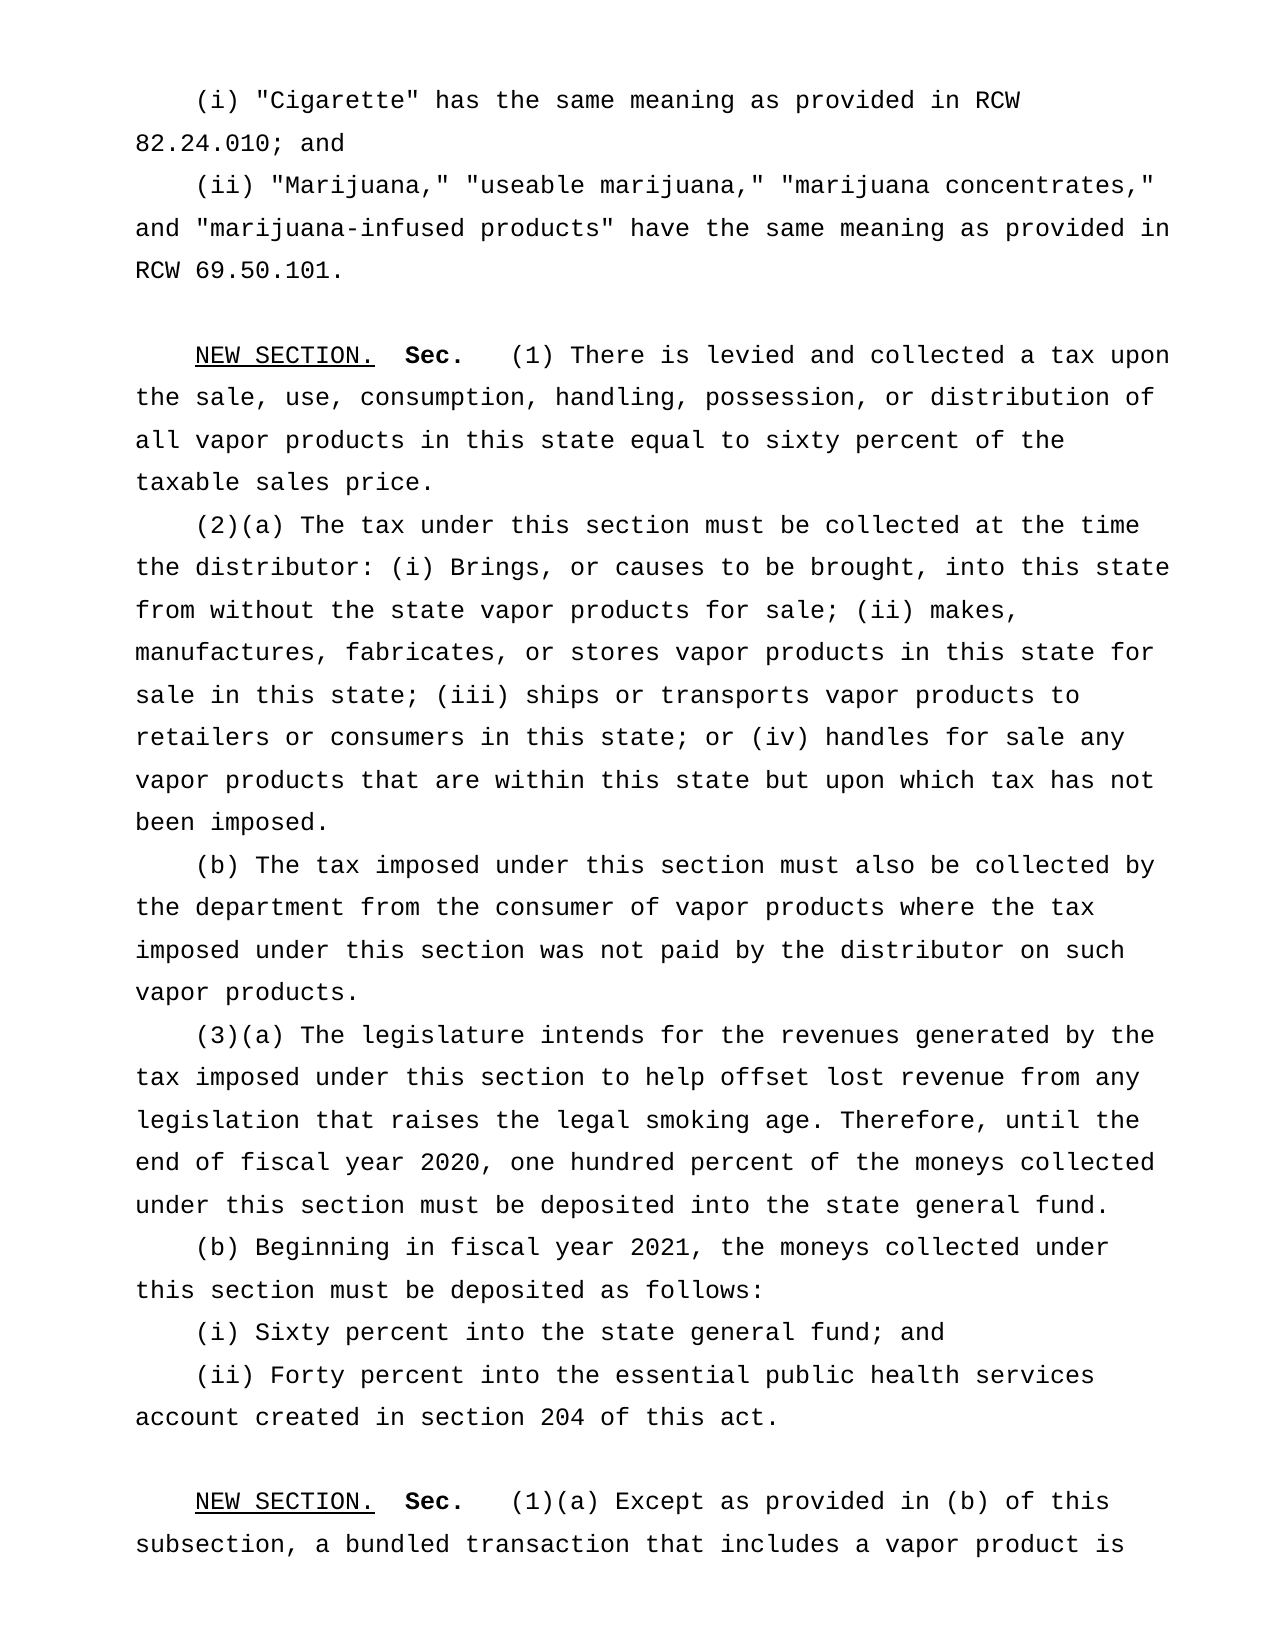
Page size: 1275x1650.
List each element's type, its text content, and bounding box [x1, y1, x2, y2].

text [135, 1476, 1170, 1561]
text (2)(a) The tax under this section must be collected at the time the distributor: (i) Brings, or causes to be brought, into this state from without the state vapor products for sale; (ii) makes, manufactures, fabricates, or stores vapor products in this state for sale in this state; (iii) ships or transports vapor products to retailers or consumers in this state; or (iv) handles for sale any vapor products that are within this state but upon which tax has not been imposed. [135, 499, 1170, 839]
text (i) "Cigarette" has the same meaning as provided in RCW 82.24.010; and [135, 75, 1170, 160]
text (b) Beginning in fiscal year 2021, the moneys collected under this section must be deposited as follows: [135, 1222, 1170, 1307]
text (b) The tax imposed under this section must also be collected by the department from the consumer of vapor products where the tax imposed under this section was not paid by the distributor on such vapor products. [135, 839, 1170, 1009]
text (ii) "Marijuana," "useable marijuana," "marijuana concentrates," and "marijuana-infused products" have the same meaning as provided in RCW 69.50.101. [135, 160, 1170, 287]
text (ii) Forty percent into the essential public health services account created in section 204 of this act. [135, 1349, 1170, 1434]
text NEW SECTION. Sec. (1) There is levied and collected a tax upon the sale, use, consumption, handling, possession, or distribution of all vapor products in this state equal to sixty percent of the taxable sales price. [135, 329, 1170, 499]
text (i) Sixty percent into the state general fund; and [135, 1307, 1170, 1349]
text (3)(a) The legislature intends for the revenues generated by the tax imposed under this section to help offset lost revenue from any legislation that raises the legal smoking age. Therefore, until the end of fiscal year 2020, one hundred percent of the moneys collected under this section must be deposited into the state general fund. [135, 1009, 1170, 1222]
